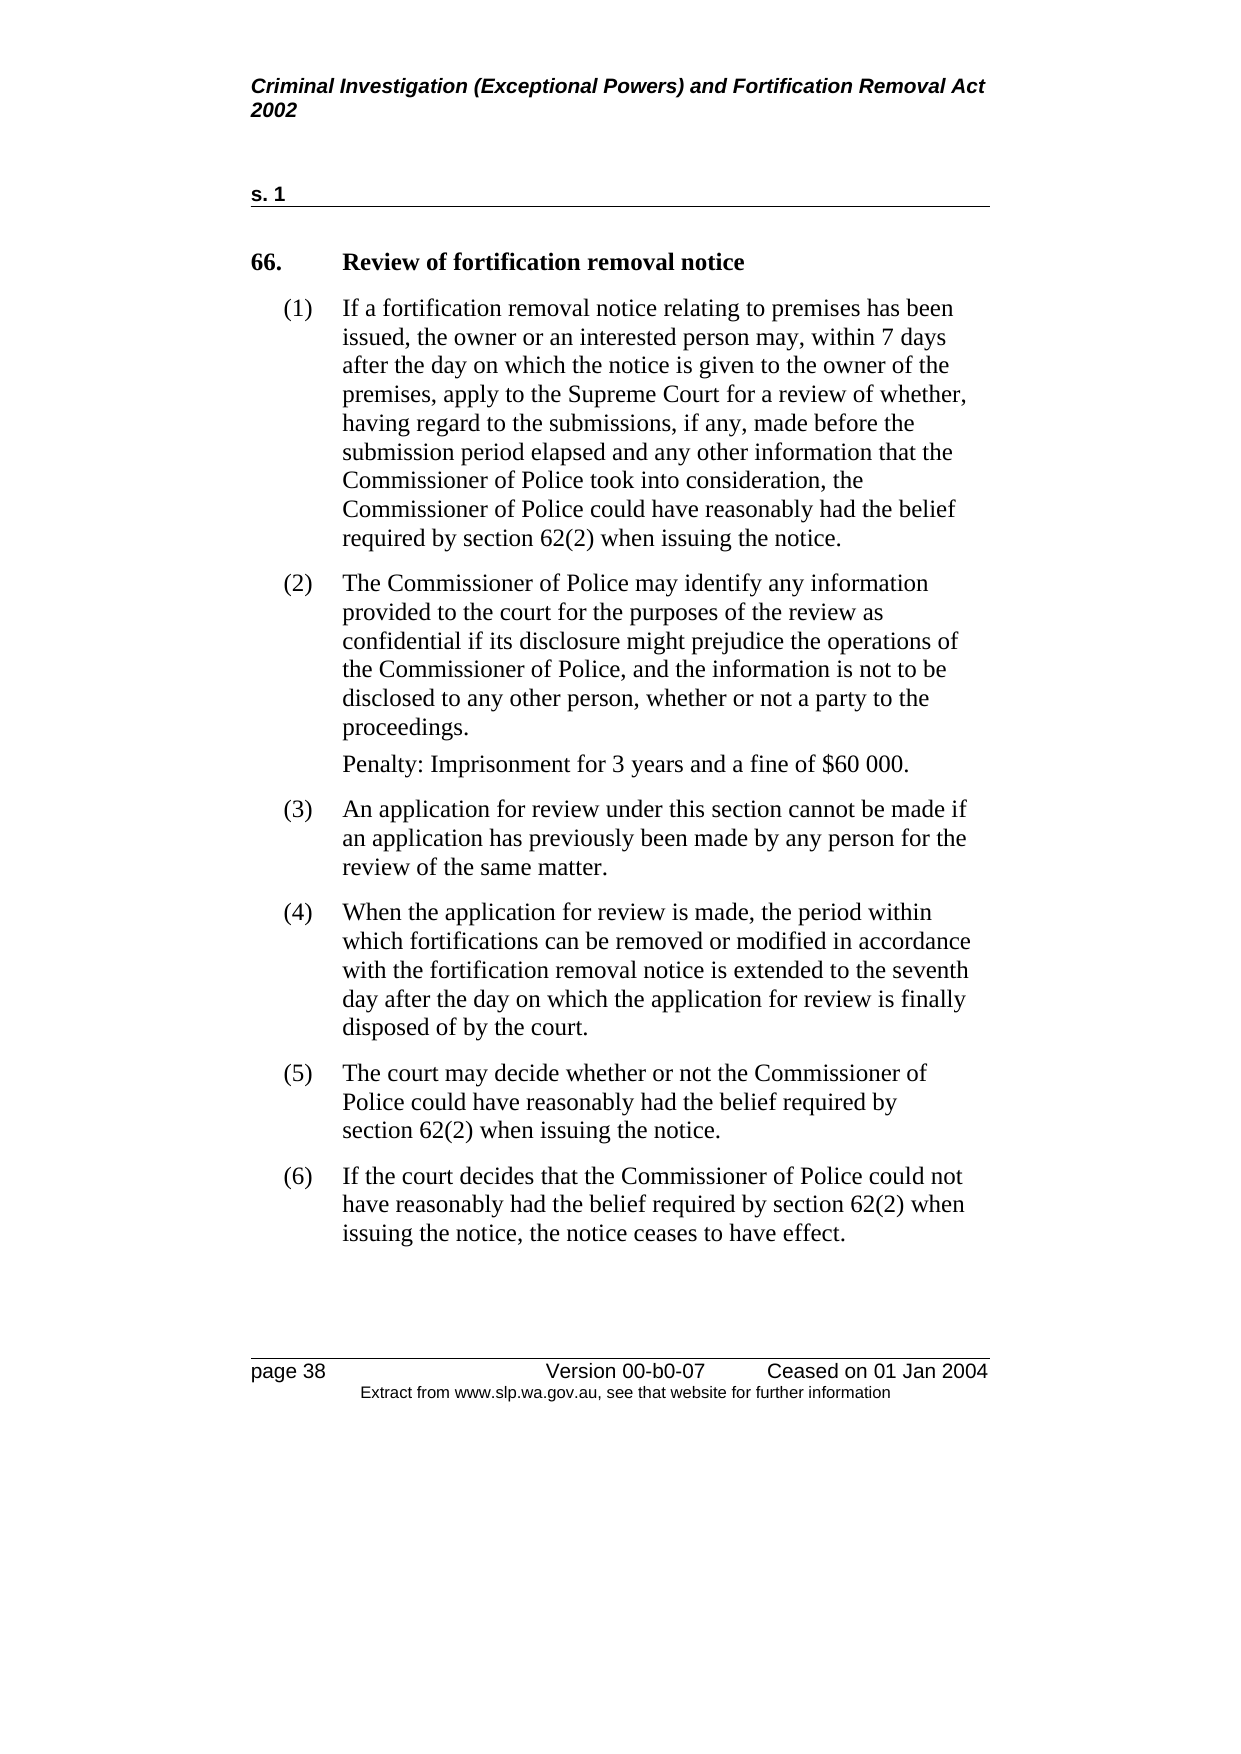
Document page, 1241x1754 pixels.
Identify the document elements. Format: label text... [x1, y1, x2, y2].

text (5) The court may decide whether or not the Commissioner of Police could have reasonably had the belief required by section 62(2) when issuing the notice. [251, 1058, 990, 1144]
text (1) If a fortification removal notice relating to premises has been issued, the owner or an interested person may, within 7 days after the day on which the notice is given to the owner of the premises, apply to the Supreme Court for a review of whether, having regard to the submissions, if any, made before the submission period elapsed and any other information that the Commissioner of Police took into consideration, the Commissioner of Police could have reasonably had the belief required by section 62(2) when issuing the notice. [251, 293, 990, 552]
subtitle 66. Review of fortification removal notice [251, 247, 990, 276]
text (6) If the court decides that the Commissioner of Police could not have reasonably had the belief required by section 62(2) when issuing the notice, the notice ceases to have effect. [251, 1161, 990, 1247]
text (4) When the application for review is made, the period within which fortifications can be removed or modified in accordance with the fortification removal notice is extended to the seventh day after the day on which the application for review is finally disposed of by the court. [251, 897, 990, 1041]
text Penalty: Imprisonment for 3 years and a fine of $60 000. [251, 749, 990, 778]
text (3) An application for review under this section cannot be made if an application has previously been made by any person for the review of the same matter. [251, 794, 990, 881]
text (2) The Commissioner of Police may identify any information provided to the court for the purposes of the review as confidential if its disclosure might prejudice the operations of the Commissioner of Police, and the information is not to be disclosed to any other person, whether or not a party to the proceedings. [251, 568, 990, 741]
